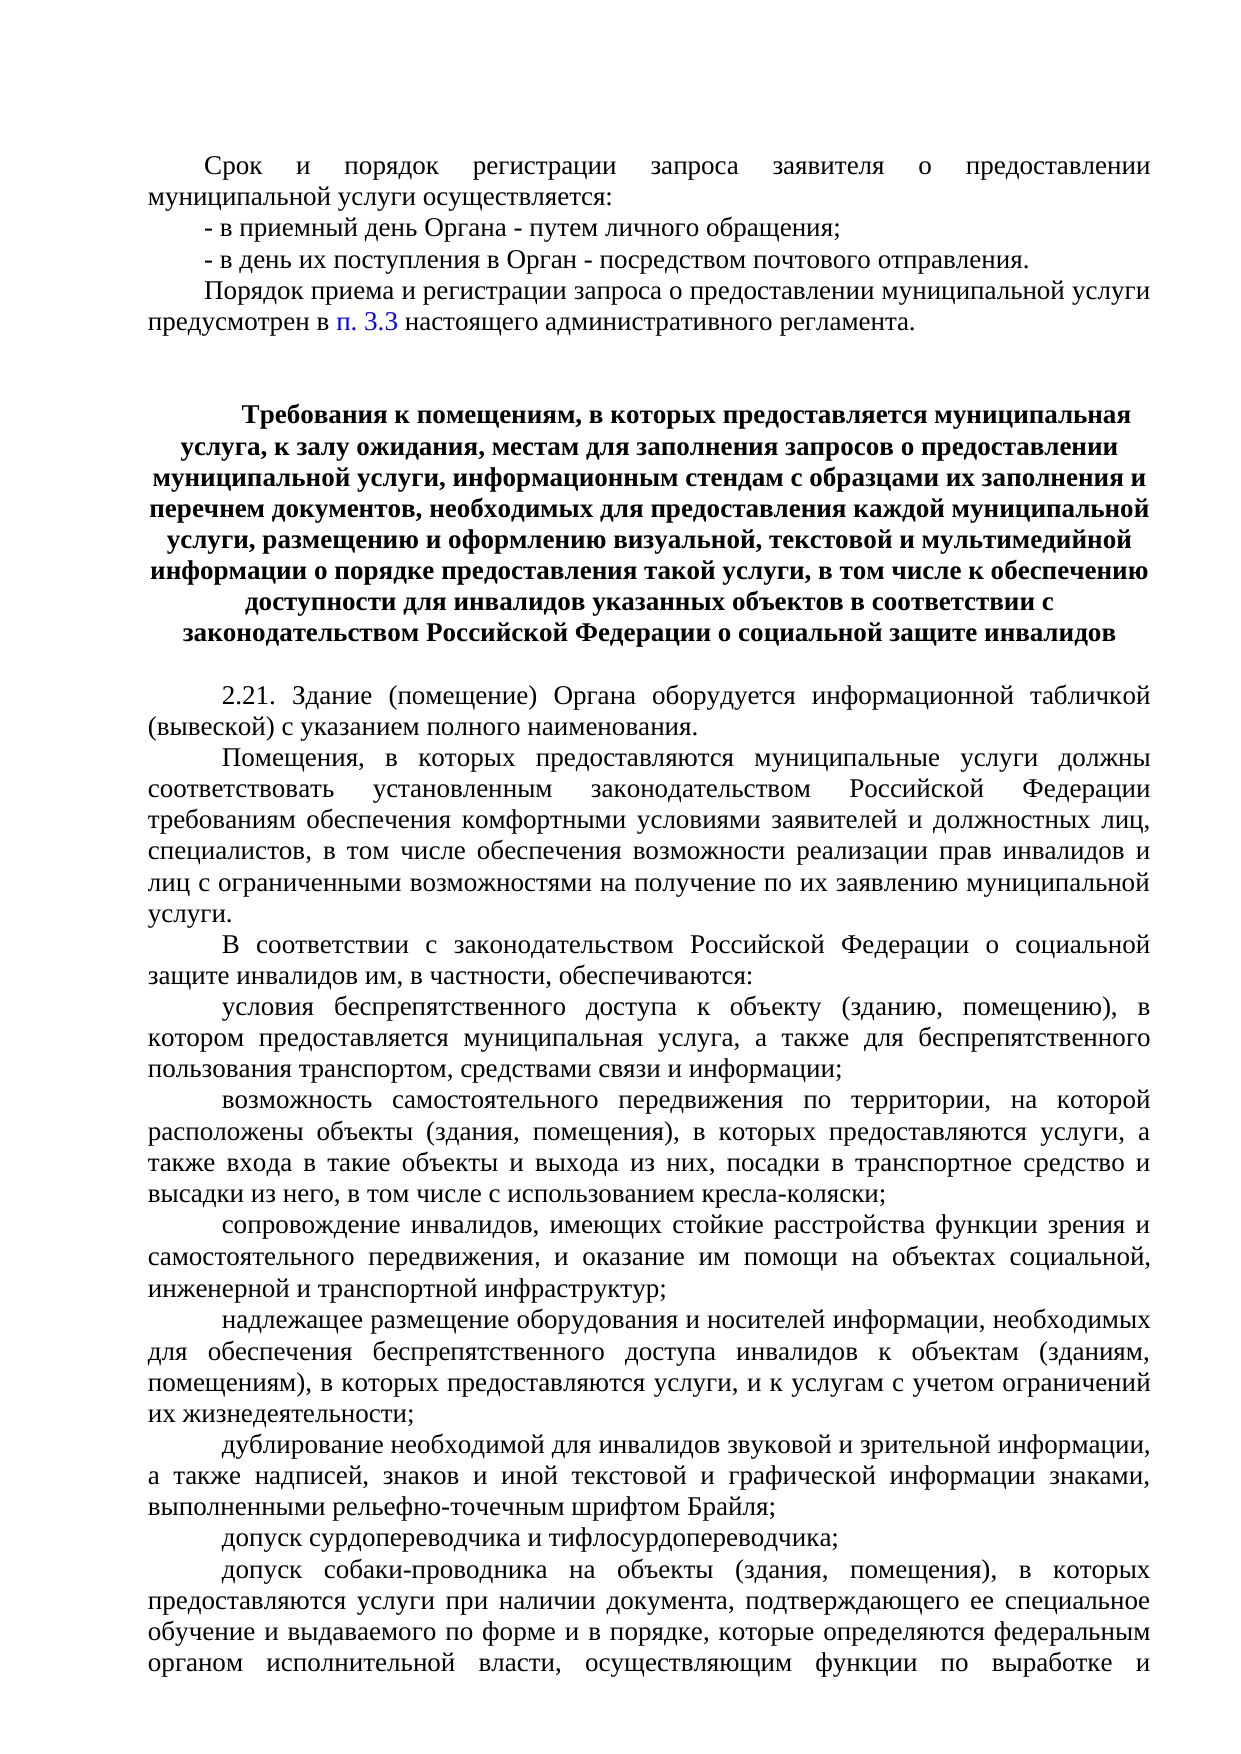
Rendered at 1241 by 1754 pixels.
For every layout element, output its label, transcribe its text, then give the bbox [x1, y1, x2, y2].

text Срок и порядок регистрации запроса заявителя о предоставлении муниципальной услуги осуществляется: [148, 149, 1152, 212]
text В соответствии с законодательством Российской Федерации о социальной защите инвалидов им, в частности, обеспечиваются: [148, 928, 1152, 990]
text надлежащее размещение оборудования и носителей информации, необходимых для обеспечения беспрепятственного доступа инвалидов к объектам (зданиям, помещениям), в которых предоставляются услуги, и к услугам с учетом ограничений их жизнедеятельности; [148, 1303, 1152, 1428]
text условия беспрепятственного доступа к объекту (зданию, помещению), в котором предоставляется муниципальная услуга, а также для беспрепятственного пользования транспортом, средствами связи и информации; [148, 990, 1152, 1084]
text Помещения, в которых предоставляются муниципальные услуги должны соответствовать установленным законодательством Российской Федерации требованиям обеспечения комфортными условиями заявителей и должностных лиц, специалистов, в том числе обеспечения возможности реализации прав инвалидов и лиц с ограниченными возможностями на получение по их заявлению муниципальной услуги. [148, 741, 1152, 928]
text допуск сурдопереводчика и тифлосурдопереводчика; [148, 1522, 1152, 1553]
text - в день их поступления в Орган - посредством почтового отправления. [148, 243, 1152, 274]
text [148, 1553, 1152, 1677]
text 2.21. Здание (помещение) Органа оборудуется информационной табличкой (вывеской) с указанием полного наименования. [148, 679, 1152, 741]
text сопровождение инвалидов, имеющих стойкие расстройства функции зрения и самостоятельного передвижения, и оказание им помощи на объектах социальной, инженерной и транспортной инфраструктур; [148, 1208, 1152, 1303]
text дублирование необходимой для инвалидов звуковой и зрительной информации, а также надписей, знаков и иной текстовой и графической информации знаками, выполненными рельефно-точечным шрифтом Брайля; [148, 1428, 1152, 1522]
text - в приемный день Органа - путем личного обращения; [148, 212, 1152, 243]
text возможность самостоятельного передвижения по территории, на которой расположены объекты (здания, помещения), в которых предоставляются услуги, а также входа в такие объекты и выхода из них, посадки в транспортное средство и высадки из него, в том числе с использованием кресла-коляски; [148, 1084, 1152, 1208]
text Порядок приема и регистрации запроса о предоставлении муниципальной услуги предусмотрен в п. 3.3 настоящего административного регламента. [148, 274, 1152, 336]
text Требования к помещениям, в которых предоставляется муниципальная услуга, к залу ожидания, местам для заполнения запросов о предоставлении муниципальной услуги, информационным стендам с образцами их заполнения и перечнем документов, необходимых для предоставления каждой муниципальной услуги, размещению и оформлению визуальной, текстовой и мультимедийной информации о порядке предоставления такой услуги, в том числе к обеспечению доступности для инвалидов указанных объектов в соответствии с законодательством Российской Федерации о социальной защите инвалидов [148, 398, 1152, 648]
